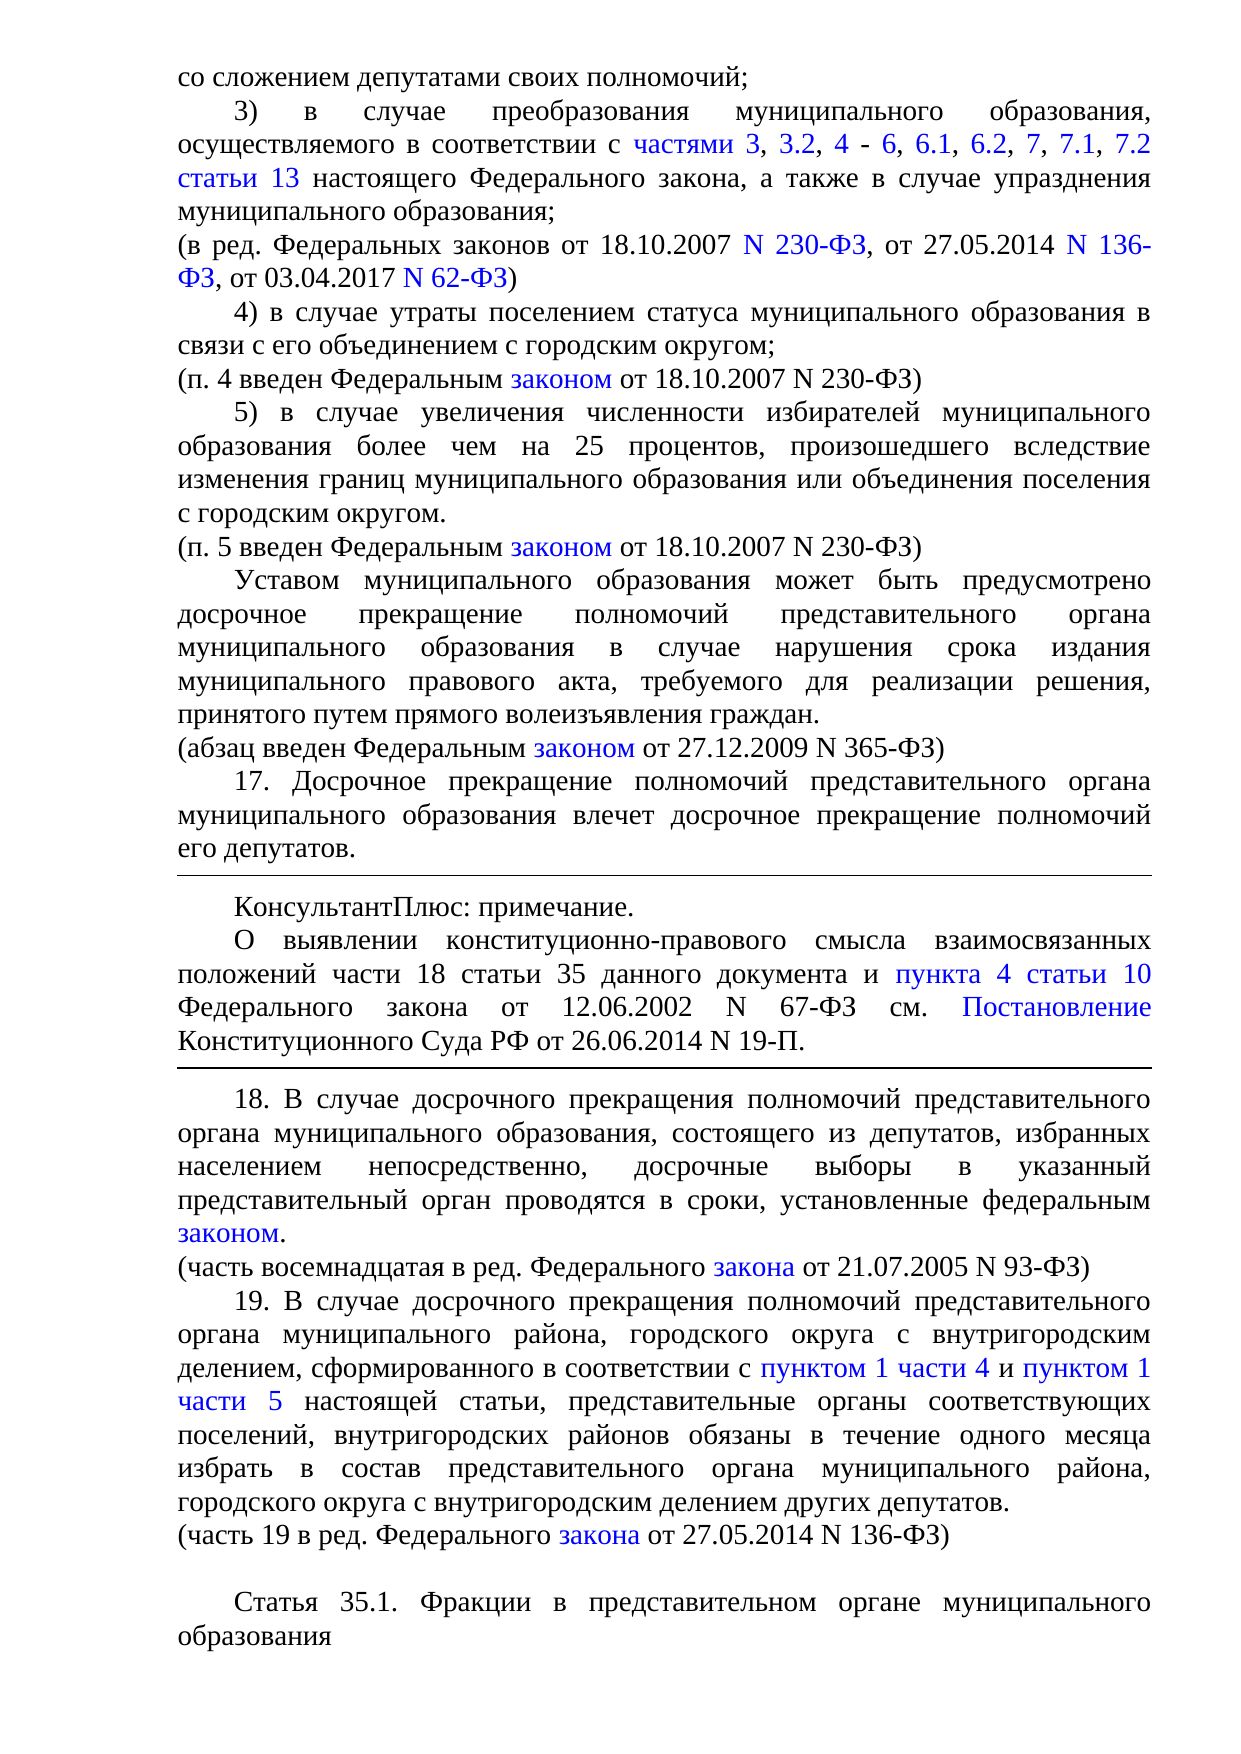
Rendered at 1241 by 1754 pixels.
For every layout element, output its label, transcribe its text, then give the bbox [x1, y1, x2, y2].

text КонсультантПлюс: примечание. [177, 889, 1152, 922]
text 3) в случае преобразования муниципального образования, осуществляемого в соответствии с частями 3, 3.2, 4 - 6, 6.1, 6.2, 7, 7.1, 7.2 статьи 13 настоящего Федерального закона, а также в случае упразднения муниципального образования; [177, 93, 1152, 227]
text (п. 5 введен Федеральным законом от 18.10.2007 N 230-ФЗ) [177, 529, 1152, 562]
text (часть восемнадцатая в ред. Федерального закона от 21.07.2005 N 93-ФЗ) [177, 1249, 1152, 1283]
text 17. Досрочное прекращение полномочий представительного органа муниципального образования влечет досрочное прекращение полномочий его депутатов. [177, 763, 1152, 864]
text О выявлении конституционно-правового смысла взаимосвязанных положений части 18 статьи 35 данного документа и пункта 4 статьи 10 Федерального закона от 12.06.2002 N 67-ФЗ см. Постановление Конституционного Суда РФ от 26.06.2014 N 19-П. [177, 922, 1152, 1057]
text 4) в случае утраты поселением статуса муниципального образования в связи с его объединением с городским округом; [177, 294, 1152, 361]
text (часть 19 в ред. Федерального закона от 27.05.2014 N 136-ФЗ) [177, 1517, 1152, 1551]
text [177, 59, 1152, 93]
text Статья 35.1. Фракции в представительном органе муниципального образования [177, 1584, 1152, 1652]
text (абзац введен Федеральным законом от 27.12.2009 N 365-ФЗ) [177, 730, 1152, 763]
text (п. 4 введен Федеральным законом от 18.10.2007 N 230-ФЗ) [177, 361, 1152, 394]
text 5) в случае увеличения численности избирателей муниципального образования более чем на 25 процентов, произошедшего вследствие изменения границ муниципального образования или объединения поселения с городским округом. [177, 394, 1152, 529]
text 19. В случае досрочного прекращения полномочий представительного органа муниципального района, городского округа с внутригородским делением, сформированного в соответствии с пунктом 1 части 4 и пунктом 1 части 5 настоящей статьи, представительные органы соответствующих поселений, внутригородских районов обязаны в течение одного месяца избрать в состав представительного органа муниципального района, городского округа с внутригородским делением других депутатов. [177, 1283, 1152, 1517]
text Уставом муниципального образования может быть предусмотрено досрочное прекращение полномочий представительного органа муниципального образования в случае нарушения срока издания муниципального правового акта, требуемого для реализации решения, принятого путем прямого волеизъявления граждан. [177, 562, 1152, 730]
text 18. В случае досрочного прекращения полномочий представительного органа муниципального образования, состоящего из депутатов, избранных населением непосредственно, досрочные выборы в указанный представительный орган проводятся в сроки, установленные федеральным законом. [177, 1081, 1152, 1249]
text (в ред. Федеральных законов от 18.10.2007 N 230-ФЗ, от 27.05.2014 N 136-ФЗ, от 03.04.2017 N 62-ФЗ) [177, 227, 1152, 294]
